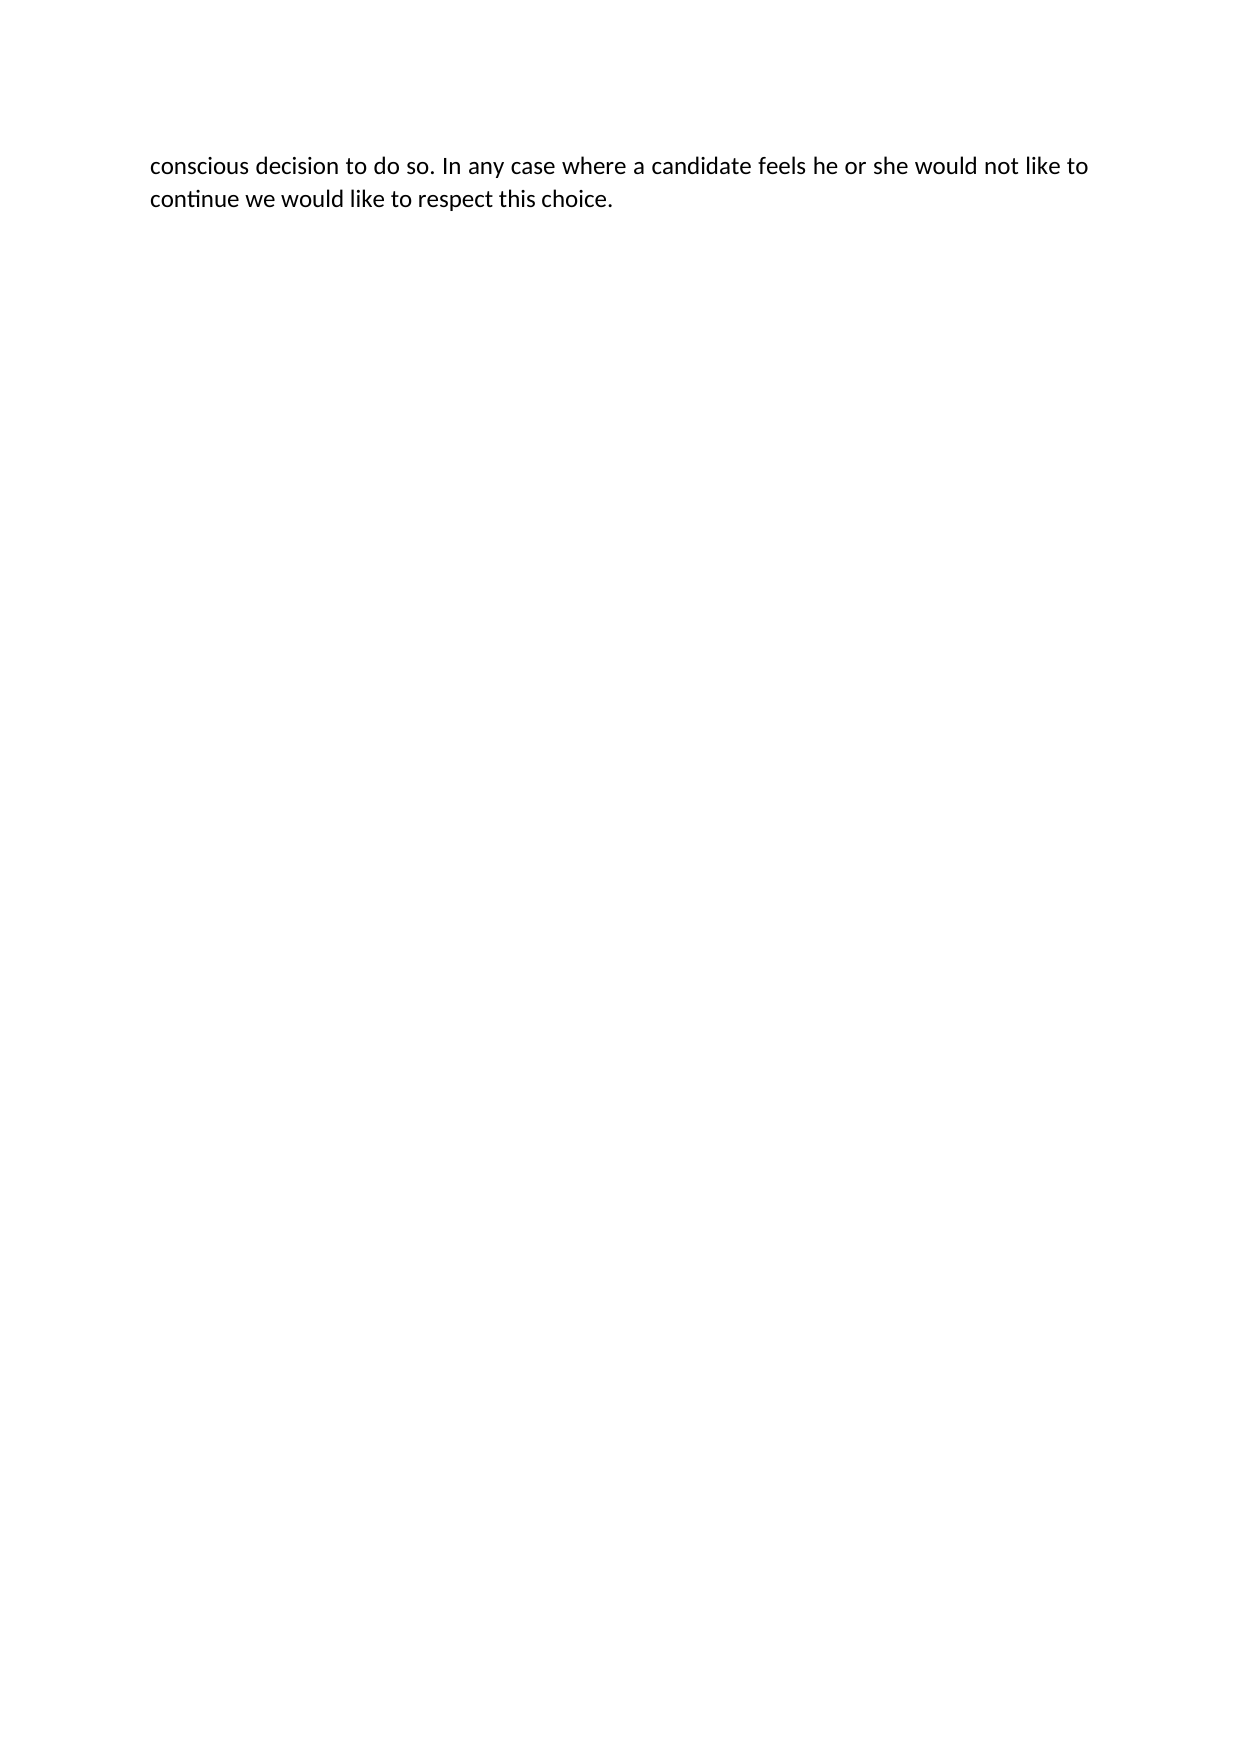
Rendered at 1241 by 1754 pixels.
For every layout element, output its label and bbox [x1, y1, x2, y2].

text [150, 150, 1090, 213]
